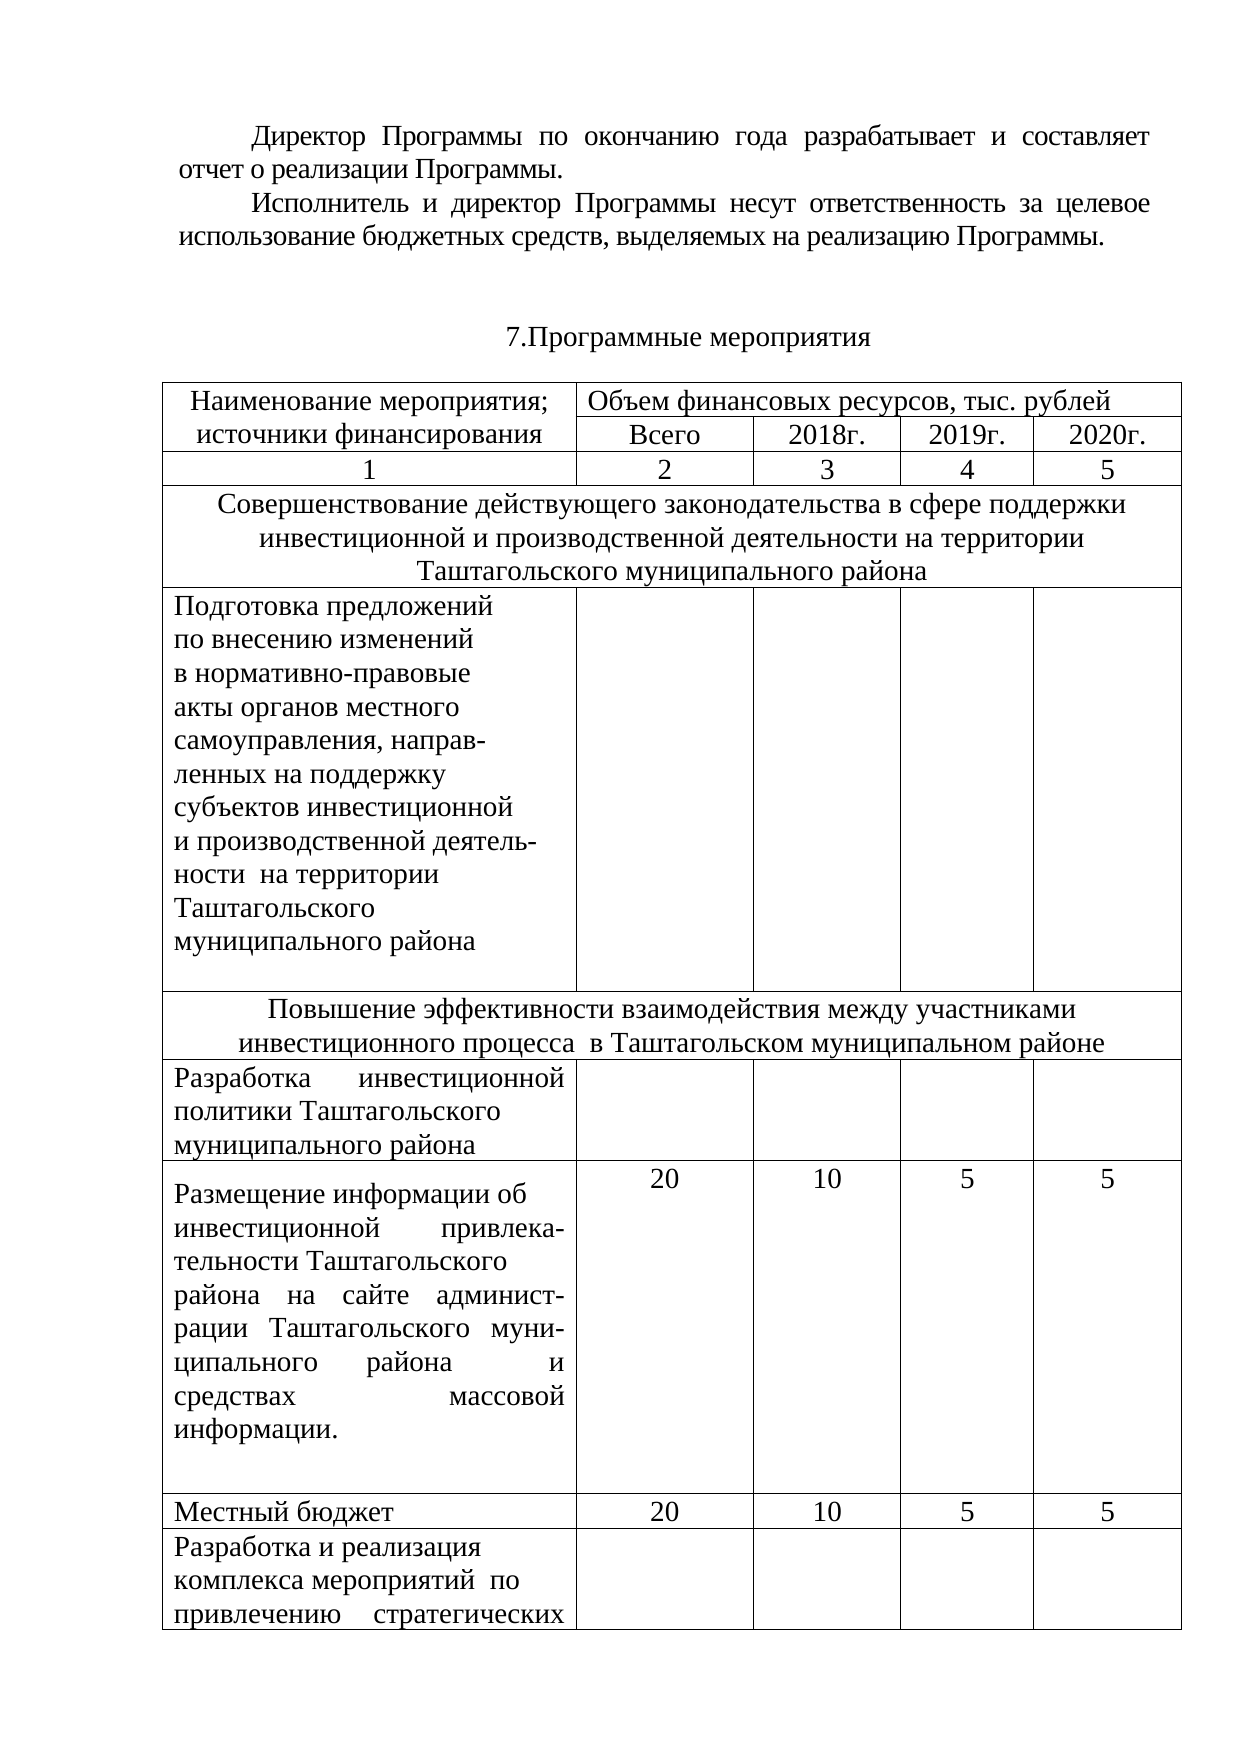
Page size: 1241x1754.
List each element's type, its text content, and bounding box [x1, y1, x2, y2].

table_cell [901, 1060, 1033, 1160]
table_cell 5 [901, 1494, 1033, 1528]
table_cell 5 [1034, 452, 1181, 485]
table_cell 1 [163, 452, 576, 485]
table_cell 5 [1034, 1161, 1181, 1493]
table_cell [754, 1529, 900, 1629]
title 7.Программные мероприятия [177, 319, 1152, 353]
table_cell [901, 1529, 1033, 1629]
text Директор Программы по окончанию года разрабатывает и составляет отчет о реализации Программы. [178, 118, 1151, 185]
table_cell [163, 1529, 576, 1629]
table_cell 4 [901, 452, 1033, 485]
table_cell 5 [901, 1161, 1033, 1493]
table_cell 2019г. [901, 417, 1033, 451]
table_header Объем финансовых ресурсов, тыс. рублей [577, 383, 1181, 416]
table_cell 2018г. [754, 417, 900, 451]
table_cell Всего [577, 417, 753, 451]
table_cell [754, 588, 900, 991]
table_cell [577, 1060, 753, 1160]
table_cell [754, 1060, 900, 1160]
table_cell [577, 588, 753, 991]
table_header Наименование мероприятия; источники финансирования [163, 383, 576, 451]
table_cell 5 [1034, 1494, 1181, 1528]
table_cell [577, 1529, 753, 1629]
table_cell 10 [754, 1161, 900, 1493]
table_cell 3 [754, 452, 900, 485]
table_cell 20 [577, 1161, 753, 1493]
table_cell Повышение эффективности взаимодействия между участниками инвестиционного процесса в Таштагольском муниципальном районе [163, 992, 1181, 1059]
table_cell [1034, 1529, 1181, 1629]
table_cell Подготовка предложений по внесению изменений в нормативно-правовые акты органов местного самоуправления, направ- ленных на поддержку субъектов инвестиционной и производственной деятель- ности на территории Таштагольского муниципального района [163, 588, 576, 991]
text Исполнитель и директор Программы несут ответственность за целевое использование бюджетных средств, выделяемых на реализацию Программы. [178, 185, 1151, 252]
table_cell 20 [577, 1494, 753, 1528]
table_cell 2 [577, 452, 753, 485]
table_cell 2020г. [1034, 417, 1181, 451]
table_cell 10 [754, 1494, 900, 1528]
table_cell [1034, 588, 1181, 991]
table_cell Разработка инвестиционной политики Таштагольского муниципального района [163, 1060, 576, 1160]
table_cell Местный бюджет [163, 1494, 576, 1528]
table_cell [1034, 1060, 1181, 1160]
table_cell Совершенствование действующего законодательства в сфере поддержки инвестиционной и производственной деятельности на территории Таштагольского муниципального района [163, 486, 1181, 587]
table_cell Размещение информации об инвестиционной привлека-тельности Таштагольского района на сайте админист-рации Таштагольского муни-ципального района и средствах массовой информации. [163, 1161, 576, 1493]
table_cell [901, 588, 1033, 991]
